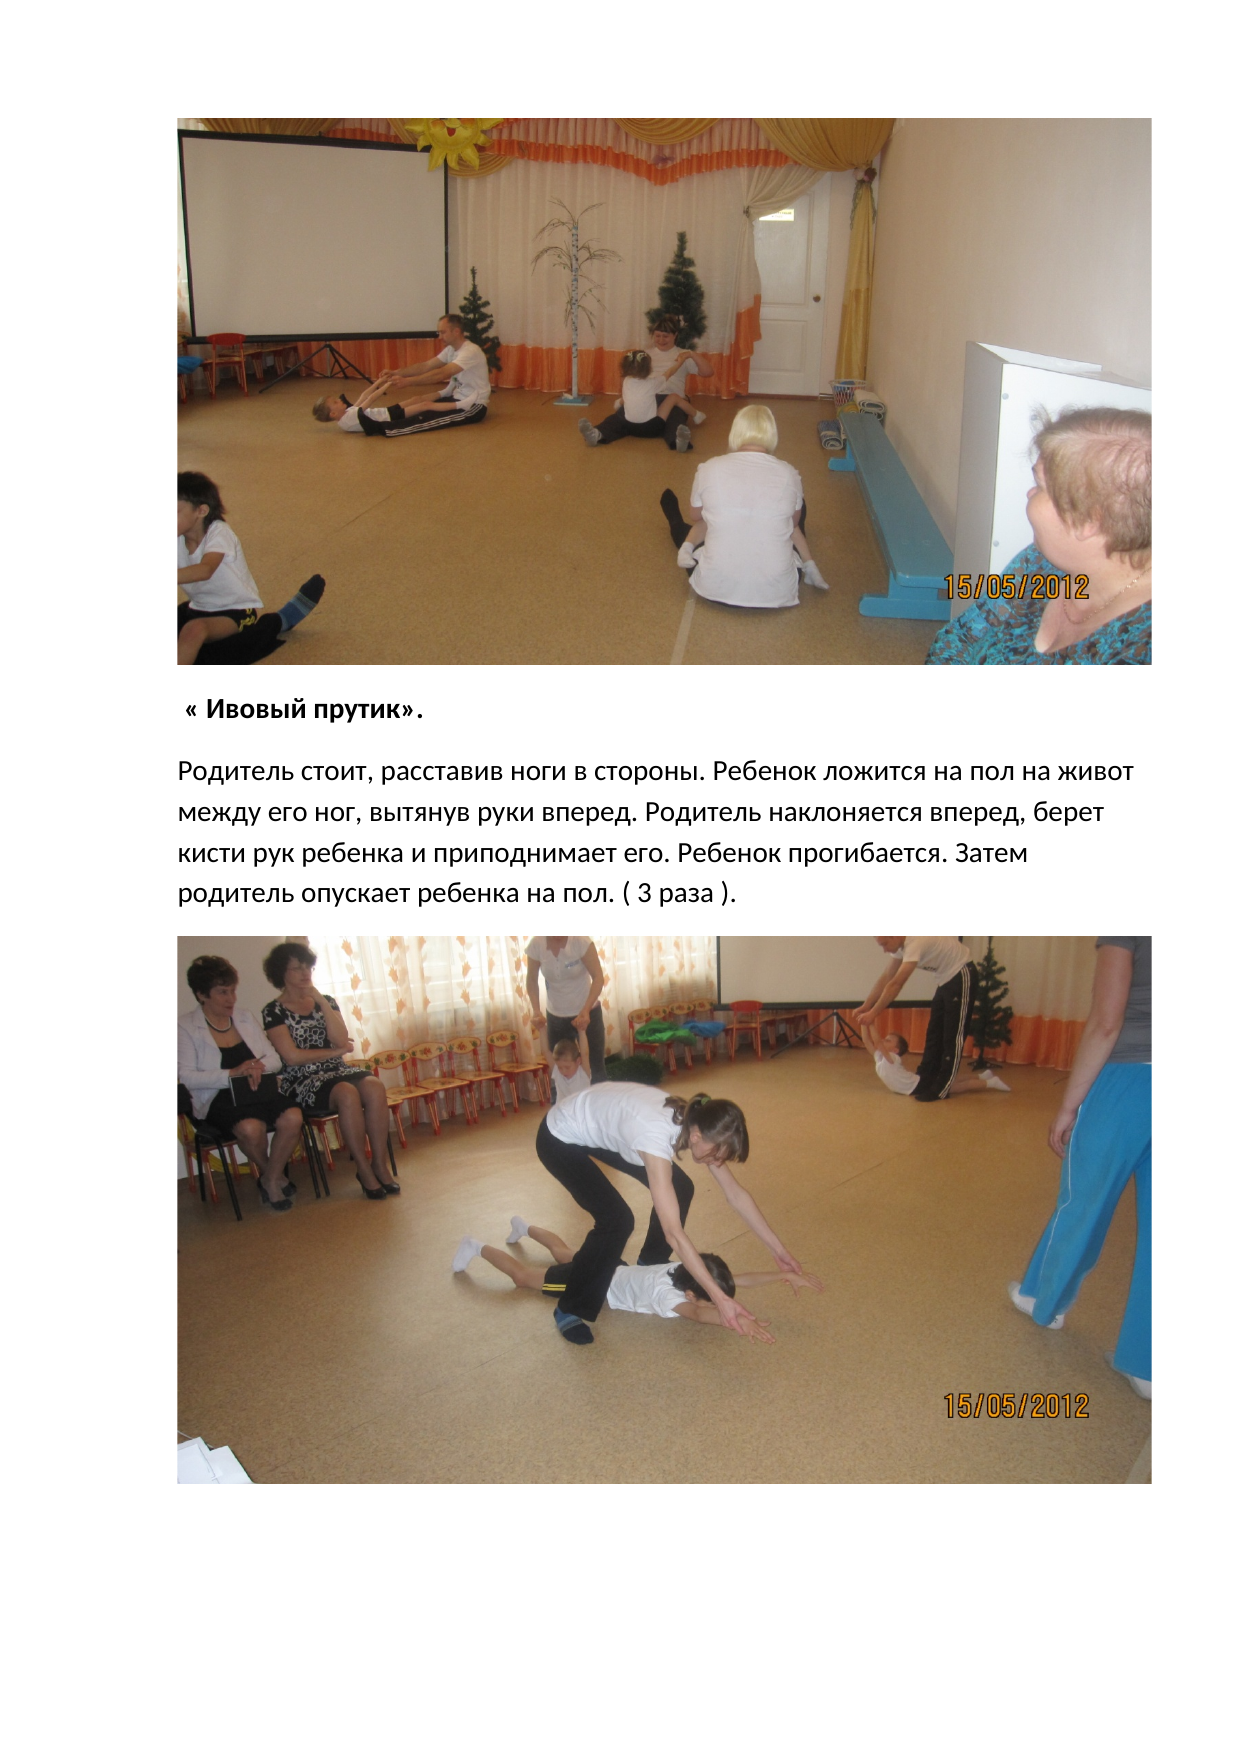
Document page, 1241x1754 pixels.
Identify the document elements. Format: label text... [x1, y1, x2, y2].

text « Ивовый прутик». [177, 690, 1152, 726]
picture [177, 936, 1152, 1484]
text Родитель стоит, расставив ноги в стороны. Ребенок ложится на пол на живот между его ног, вытянув руки вперед. Родитель наклоняется вперед, берет кисти рук ребенка и приподнимает его. Ребенок прогибается. Затем родитель опускает ребенка на пол. ( 3 раза ). [177, 752, 1152, 910]
picture [177, 118, 1152, 665]
